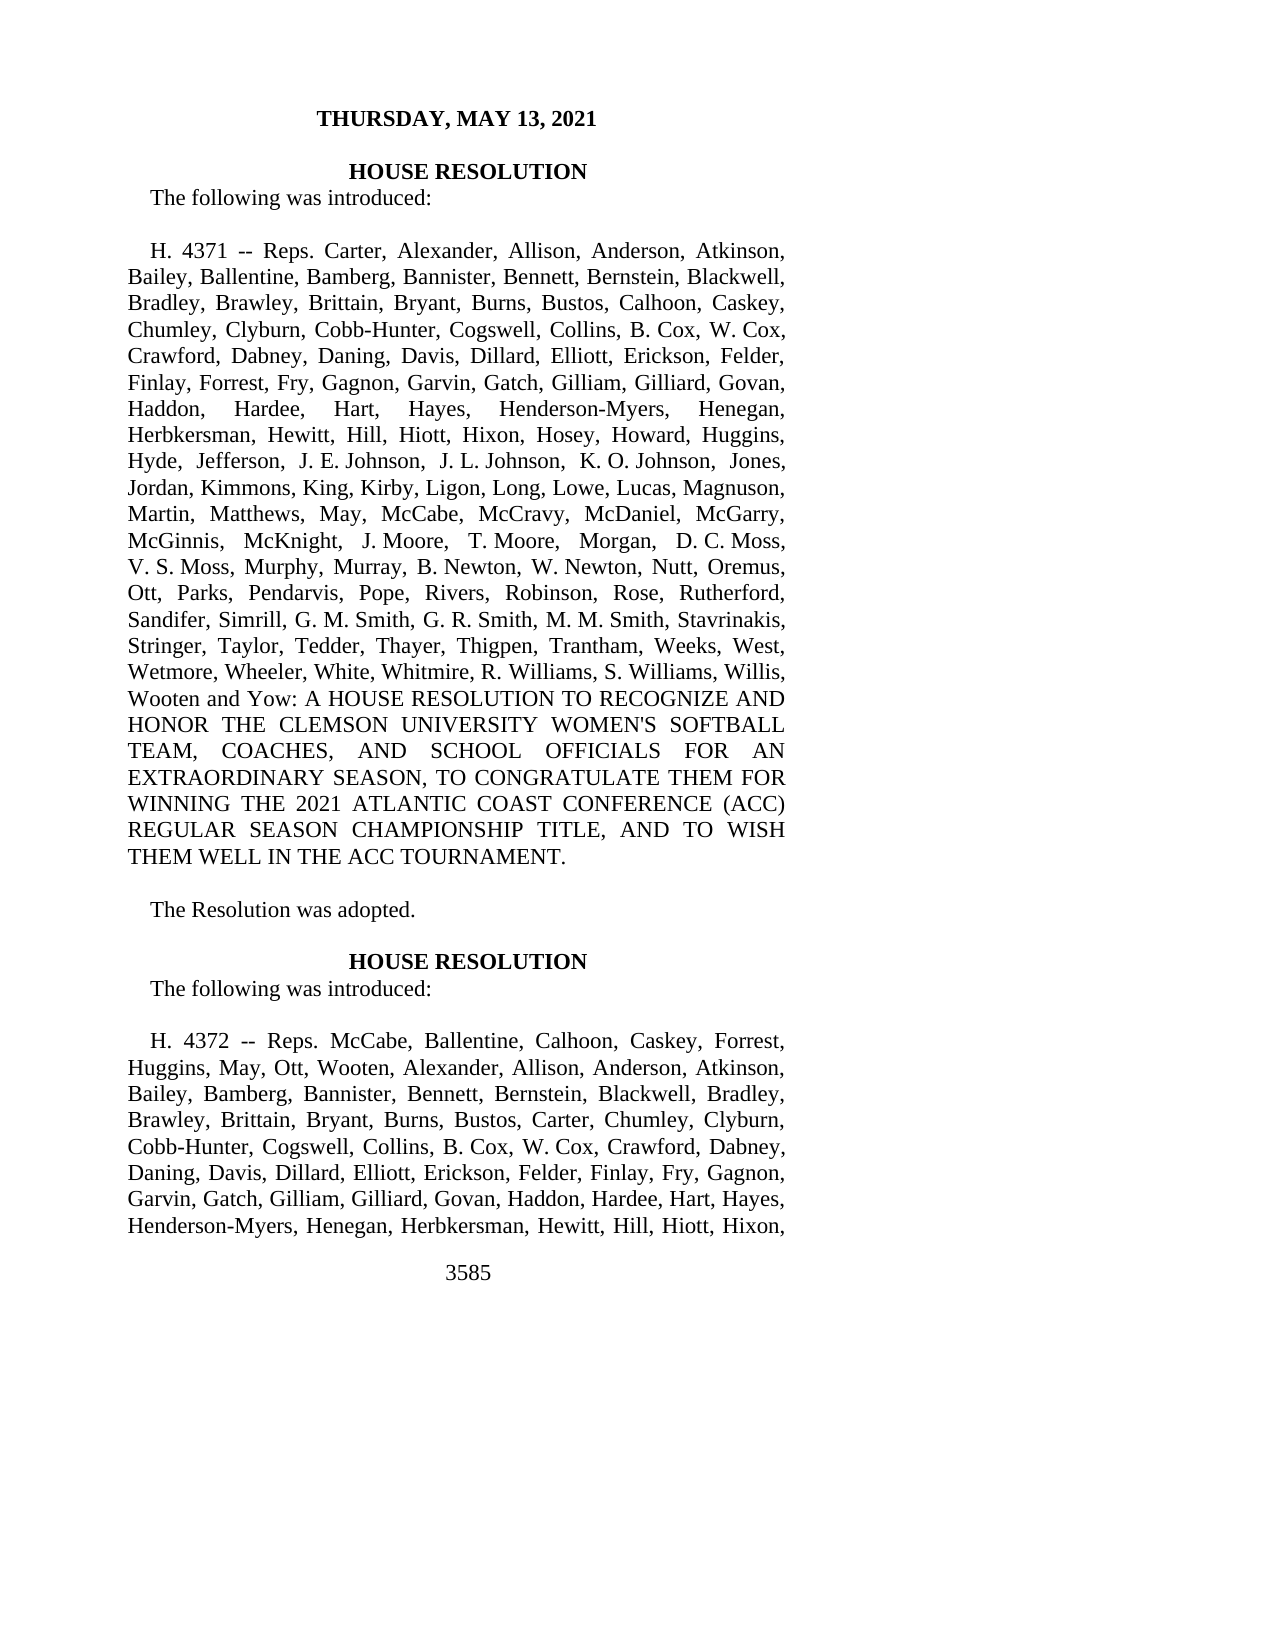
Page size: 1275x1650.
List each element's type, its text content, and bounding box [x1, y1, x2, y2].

text H. 4371 -- Reps. Carter, Alexander, Allison, Anderson, Atkinson, Bailey, Ballentine, Bamberg, Bannister, Bennett, Bernstein, Blackwell, Bradley, Brawley, Brittain, Bryant, Burns, Bustos, Calhoon, Caskey, Chumley, Clyburn, Cobb-Hunter, Cogswell, Collins, B. Cox, W. Cox, Crawford, Dabney, Daning, Davis, Dillard, Elliott, Erickson, Felder, Finlay, Forrest, Fry, Gagnon, Garvin, Gatch, Gilliam, Gilliard, Govan, Haddon, Hardee, Hart, Hayes, Henderson-Myers, Henegan, Herbkersman, Hewitt, Hill, Hiott, Hixon, Hosey, Howard, Huggins, Hyde, Jefferson, J. E. Johnson, J. L. Johnson, K. O. Johnson, Jones, Jordan, Kimmons, King, Kirby, Ligon, Long, Lowe, Lucas, Magnuson, Martin, Matthews, May, McCabe, McCravy, McDaniel, McGarry, McGinnis, McKnight, J. Moore, T. Moore, Morgan, D. C. Moss, V. S. Moss, Murphy, Murray, B. Newton, W. Newton, Nutt, Oremus, Ott, Parks, Pendarvis, Pope, Rivers, Robinson, Rose, Rutherford, Sandifer, Simrill, G. M. Smith, G. R. Smith, M. M. Smith, Stavrinakis, Stringer, Taylor, Tedder, Thayer, Thigpen, Trantham, Weeks, West, Wetmore, Wheeler, White, Whitmire, R. Williams, S. Williams, Willis, Wooten and Yow: A HOUSE RESOLUTION TO RECOGNIZE AND HONOR THE CLEMSON UNIVERSITY WOMEN'S SOFTBALL TEAM, COACHES, AND SCHOOL OFFICIALS FOR AN EXTRAORDINARY SEASON, TO CONGRATULATE THEM FOR WINNING THE 2021 ATLANTIC COAST CONFERENCE (ACC) REGULAR SEASON CHAMPIONSHIP TITLE, AND TO WISH THEM WELL IN THE ACC TOURNAMENT. [127, 237, 786, 869]
text HOUSE RESOLUTION [127, 158, 786, 184]
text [127, 1027, 786, 1238]
text HOUSE RESOLUTION [127, 948, 786, 975]
text The Resolution was adopted. [127, 896, 786, 922]
text The following was introduced: [127, 184, 786, 210]
text The following was introduced: [127, 975, 786, 1001]
